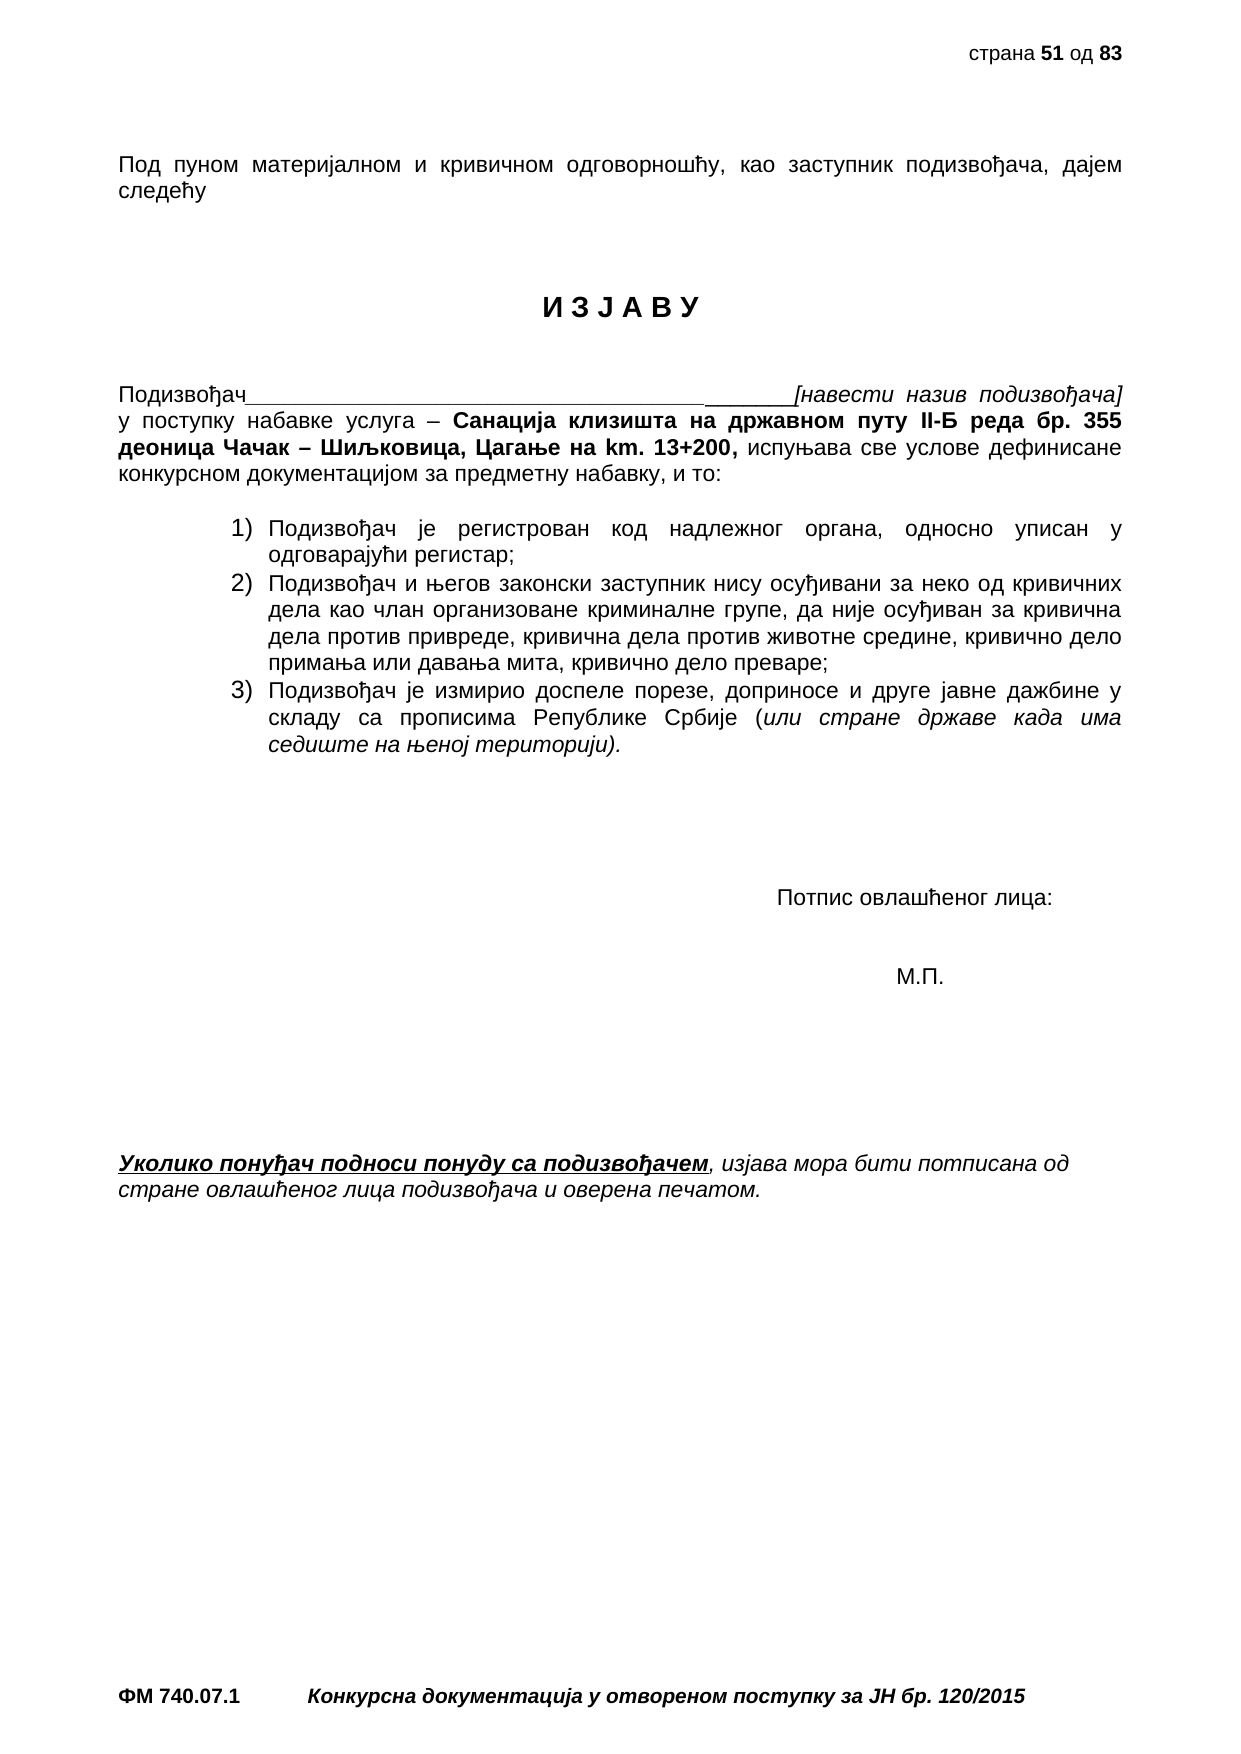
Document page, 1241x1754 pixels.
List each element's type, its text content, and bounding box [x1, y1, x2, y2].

text М.П. [643, 963, 1122, 989]
list Подизвођач и његов законски заступник нису осуђивани за неко од кривичних дела као члан организоване криминалне групе, да није осуђиван за кривична дела против привреде, кривична дела против животне средине, кривично дело примања или давања мита, кривично дело преваре; [231, 568, 1122, 676]
list Подизвођач је измирио доспеле порезе, доприносе и друге јавне дажбине у складу са прописима Републике Србије (или стране државе када има седиште на њеној територији). [231, 676, 1122, 757]
text Потпис овлашћеног лица: [118, 884, 1122, 910]
list Уколико понуђач подноси понуду са подизвођачем, изјава мора бити потписана од стране овлашћеног лица подизвођача и оверена печатом. [118, 1150, 1122, 1203]
list Подизвођач је регистрован код надлежног органа, односно уписан у одговарајући регистар; [231, 513, 1122, 568]
text Подизвођач___________________________________________[навести назив подизвођача] у поступку набавке услуга – Санација клизишта на државном путу II-Б реда бр. 355 деоница Чачак – Шиљковица, Цагање на km. 13+200, испуњава све услове дефинисане конкурсном документацијом за предметну набавку, и то: [118, 381, 1122, 486]
text Под пуном материјалном и кривичном одговорношћу, као заступник подизвођача, дајем следећу [118, 151, 1122, 203]
text И З Ј А В У [118, 290, 1122, 323]
